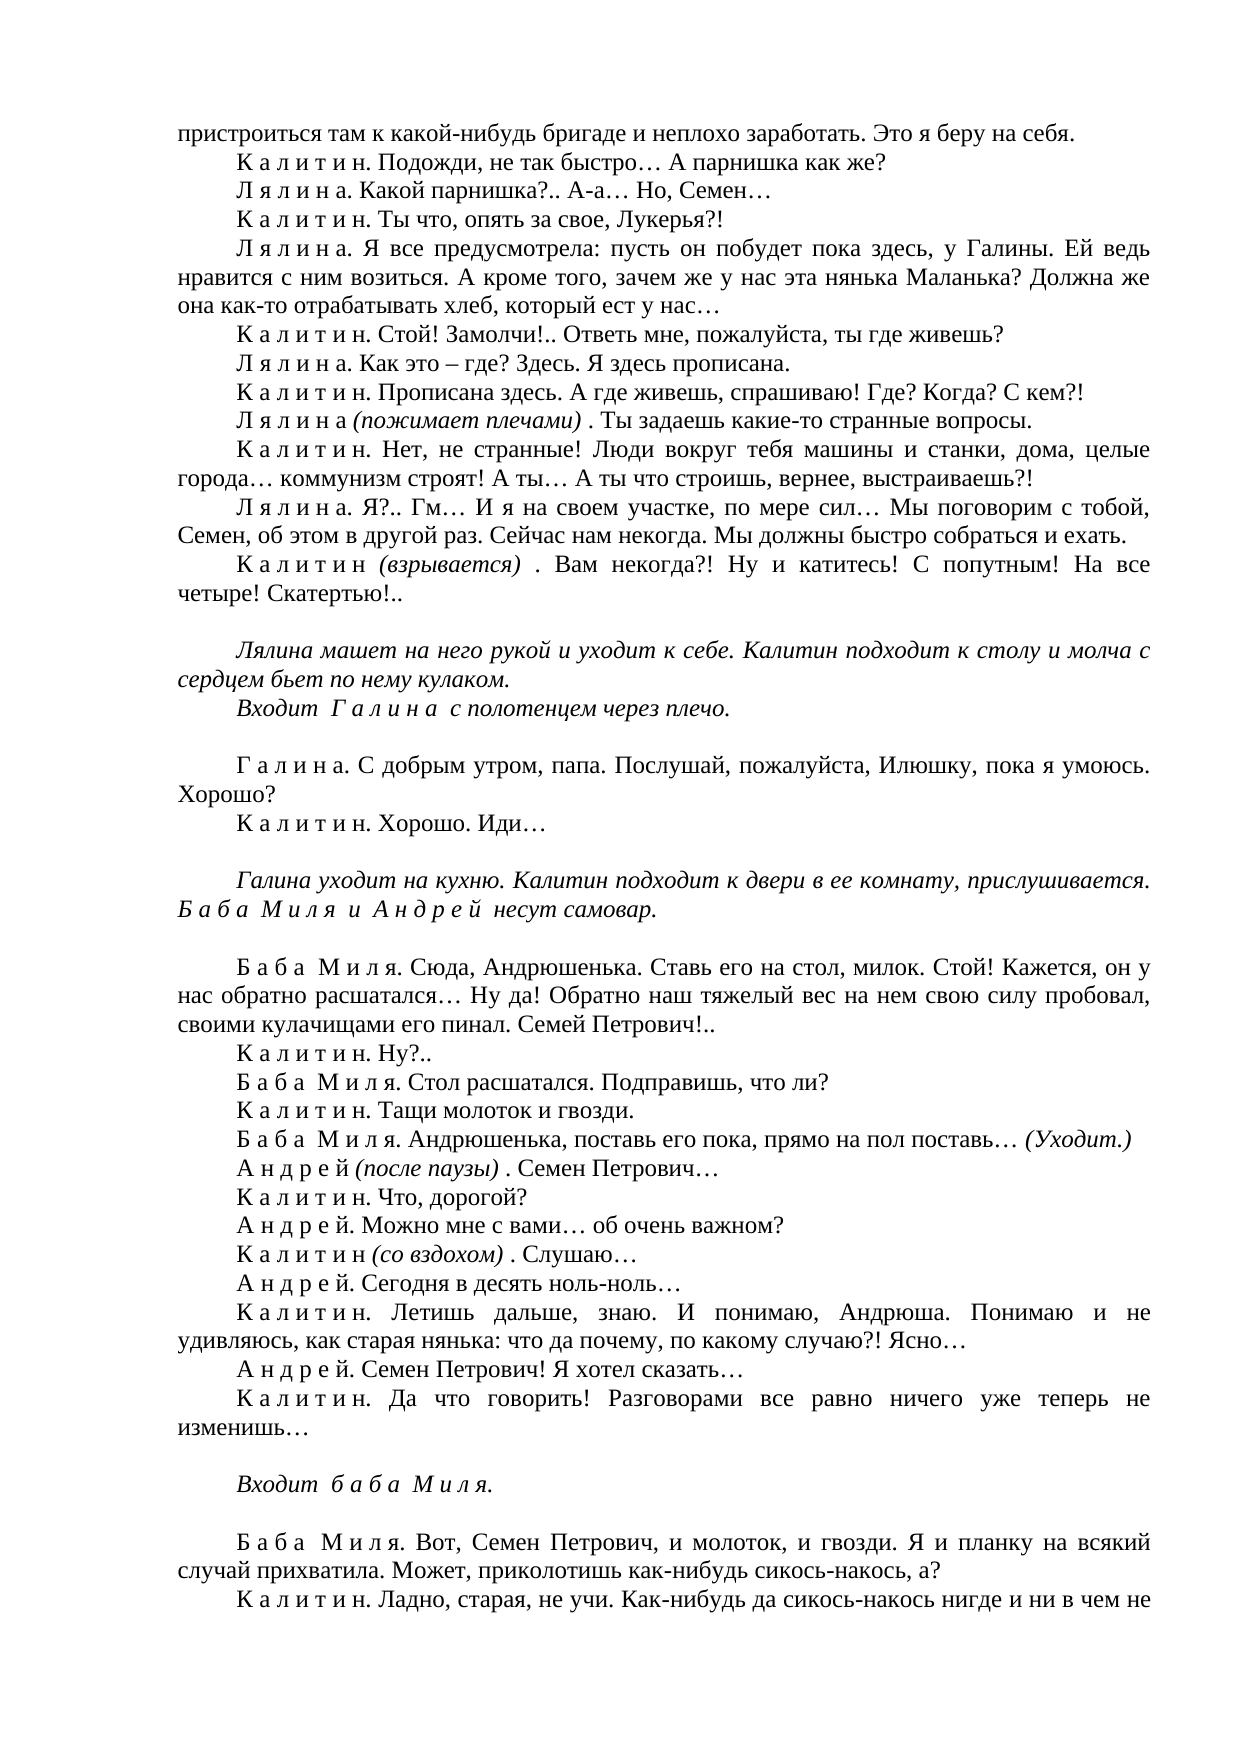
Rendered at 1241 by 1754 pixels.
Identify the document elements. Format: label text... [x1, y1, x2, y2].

text А н д р е й. Семен Петрович! Я хотел сказать… [177, 1354, 1152, 1383]
text Б а б а М и л я. Стол расшатался. Подправишь, что ли? [177, 1067, 1152, 1096]
text Л я л и н а. Я?.. Гм… И я на своем участке, по мере сил… Мы поговорим с тобой, Семен, об этом в другой раз. Сейчас нам некогда. Мы должны быстро собраться и ехать. [177, 492, 1152, 549]
text А н д р е й (после паузы) . Семен Петрович… [177, 1153, 1152, 1182]
text К а л и т и н. Прописана здесь. А где живешь, спрашиваю! Где? Когда? С кем?! [177, 377, 1152, 406]
text Л я л и н а. Я все предусмотрела: пусть он побудет пока здесь, у Галины. Ей ведь нравится с ним возиться. А кроме того, зачем же у нас эта нянька Маланька? Должна же она как-то отрабатывать хлеб, который ест у нас… [177, 233, 1152, 319]
text Б а б а М и л я. Вот, Семен Петрович, и молоток, и гвозди. Я и планку на всякий случай прихватила. Может, приколотишь как-нибудь сикось-накось, а? [177, 1527, 1152, 1584]
text Л я л и н а. Какой парнишка?.. А-а… Но, Семен… [177, 176, 1152, 204]
text К а л и т и н (взрывается) . Вам некогда?! Ну и катитесь! С попутным! На все четыре! Скатертью!.. [177, 549, 1152, 607]
text К а л и т и н. Да что говорить! Разговорами все равно ничего уже теперь не изменишь… [177, 1383, 1152, 1441]
text К а л и т и н. Ты что, опять за свое, Лукерья?! [177, 204, 1152, 233]
text Входит б а б а М и л я. [177, 1469, 1152, 1498]
text Б а б а М и л я. Сюда, Андрюшенька. Ставь его на стол, милок. Стой! Кажется, он у нас обратно расшатался… Ну да! Обратно наш тяжелый вес на нем свою силу пробовал, своими кулачищами его пинал. Семей Петрович!.. [177, 952, 1152, 1038]
text Л я л и н а. Как это – где? Здесь. Я здесь прописана. [177, 348, 1152, 377]
text Л я л и н а (пожимает плечами) . Ты задаешь какие-то странные вопросы. [177, 406, 1152, 434]
text Галина уходит на кухню. Калитин подходит к двери в ее комнату, прислушивается. Б а б а М и л я и А н д р е й несут самовар. [177, 866, 1152, 923]
text К а л и т и н. Тащи молоток и гвозди. [177, 1096, 1152, 1124]
text К а л и т и н. Что, дорогой? [177, 1182, 1152, 1211]
text А н д р е й. Сегодня в десять ноль-ноль… [177, 1268, 1152, 1297]
text К а л и т и н. Летишь дальше, знаю. И понимаю, Андрюша. Понимаю и не удивляюсь, как старая нянька: что да почему, по какому случаю?! Ясно… [177, 1297, 1152, 1354]
text К а л и т и н. Нет, не странные! Люди вокруг тебя машины и станки, дома, целые города… коммунизм строят! А ты… А ты что строишь, вернее, выстраиваешь?! [177, 434, 1152, 492]
text Входит Г а л и н а с полотенцем через плечо. [177, 693, 1152, 722]
text К а л и т и н. Хорошо. Иди… [177, 808, 1152, 837]
text К а л и т и н. Подожди, не так быстро… А парнишка как же? [177, 147, 1152, 176]
text А н д р е й. Можно мне с вами… об очень важном? [177, 1211, 1152, 1239]
text К а л и т и н (со вздохом) . Слушаю… [177, 1239, 1152, 1268]
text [177, 118, 1152, 147]
text Г а л и н а. С добрым утром, папа. Послушай, пожалуйста, Илюшку, пока я умоюсь. Хорошо? [177, 751, 1152, 808]
text К а л и т и н. Стой! Замолчи!.. Ответь мне, пожалуйста, ты где живешь? [177, 319, 1152, 348]
text Б а б а М и л я. Андрюшенька, поставь его пока, прямо на пол поставь… (Уходит.) [177, 1124, 1152, 1153]
text Лялина машет на него рукой и уходит к себе. Калитин подходит к столу и молча с сердцем бьет по нему кулаком. [177, 636, 1152, 693]
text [177, 1584, 1152, 1613]
text К а л и т и н. Ну?.. [177, 1038, 1152, 1067]
